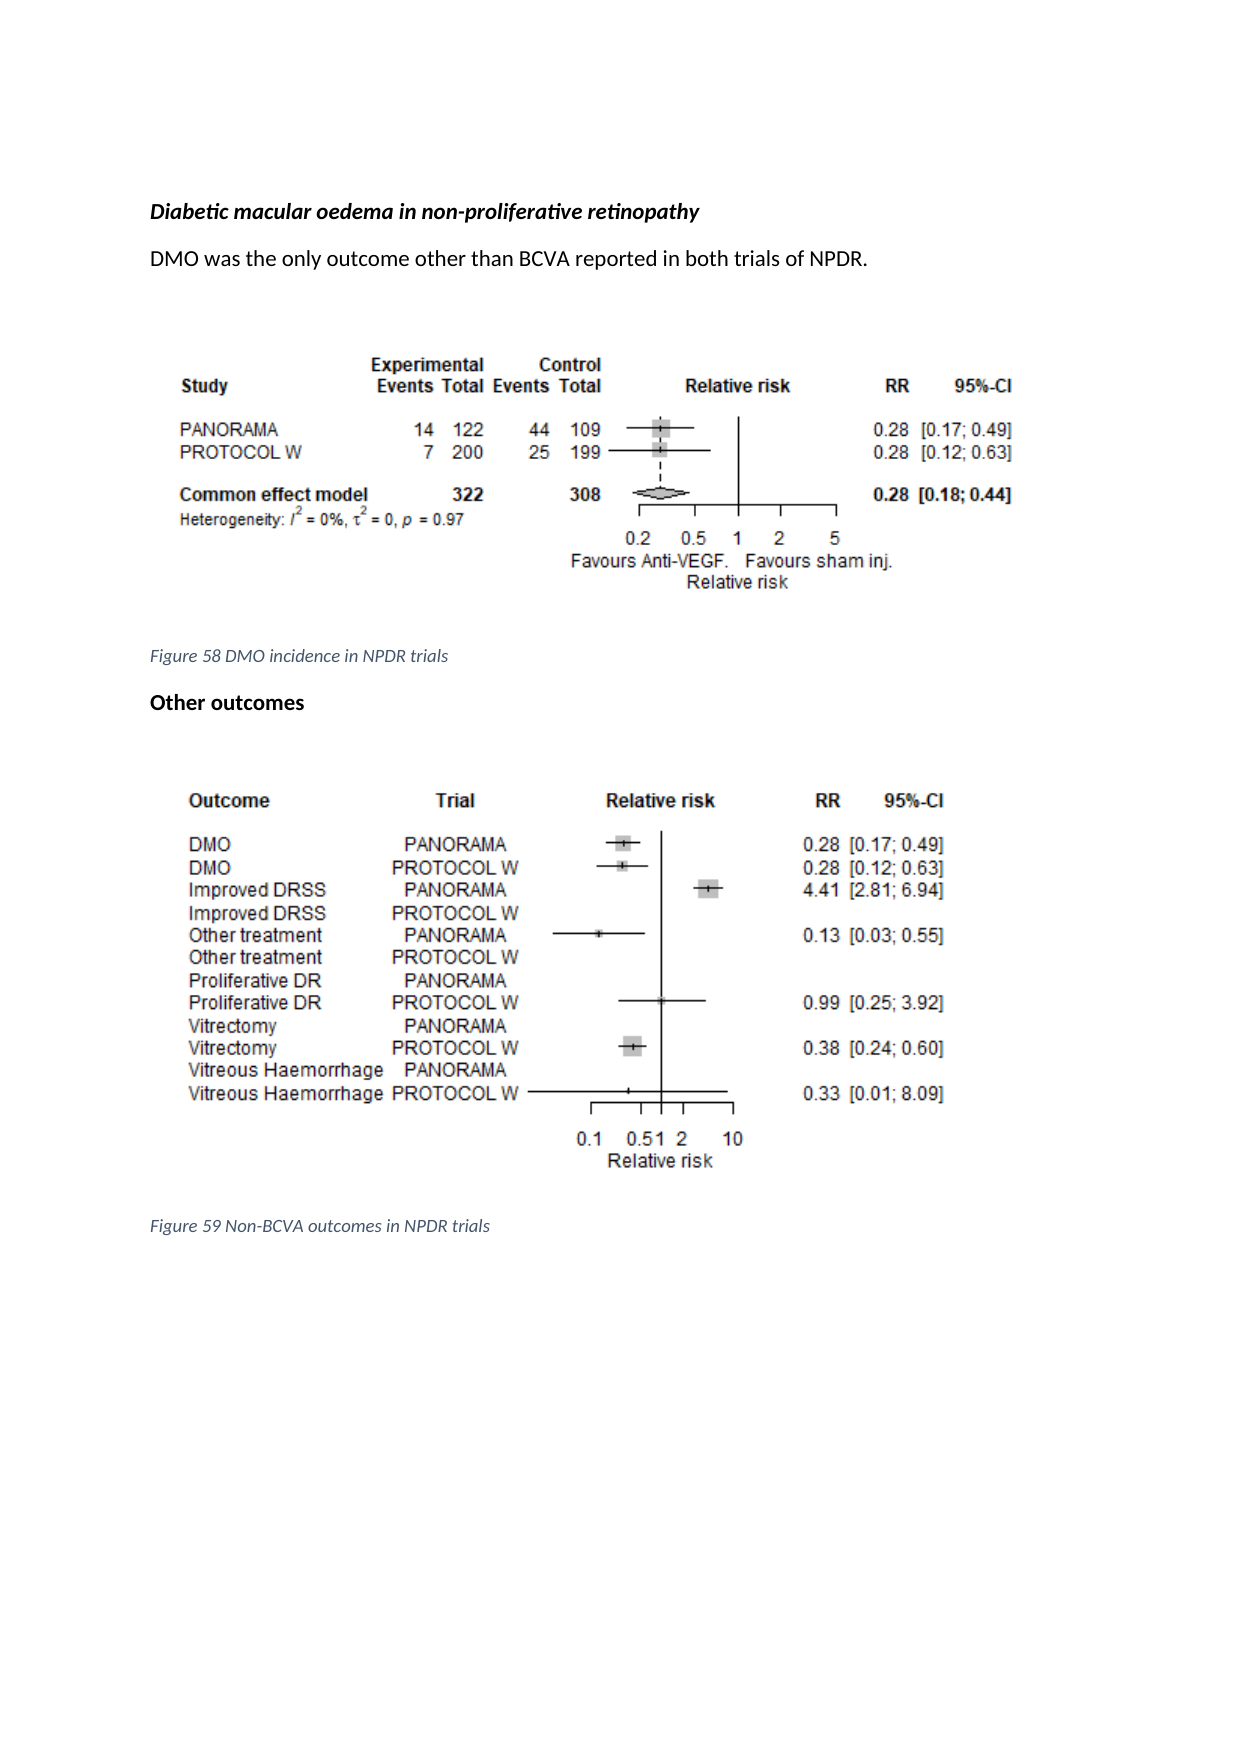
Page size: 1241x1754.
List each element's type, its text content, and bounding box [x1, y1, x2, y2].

text Diabetic macular oedema in non-proliferative retinopathy [150, 197, 1090, 225]
picture [150, 734, 978, 1196]
picture [150, 290, 1089, 625]
text Figure 59 Non-BCVA outcomes in NPDR trials [150, 1215, 1090, 1238]
text Other outcomes [150, 688, 1090, 716]
text DMO was the only outcome other than BCVA reported in both trials of NPDR. [150, 244, 1090, 272]
text Figure 58 DMO incidence in NPDR trials [150, 644, 1090, 667]
